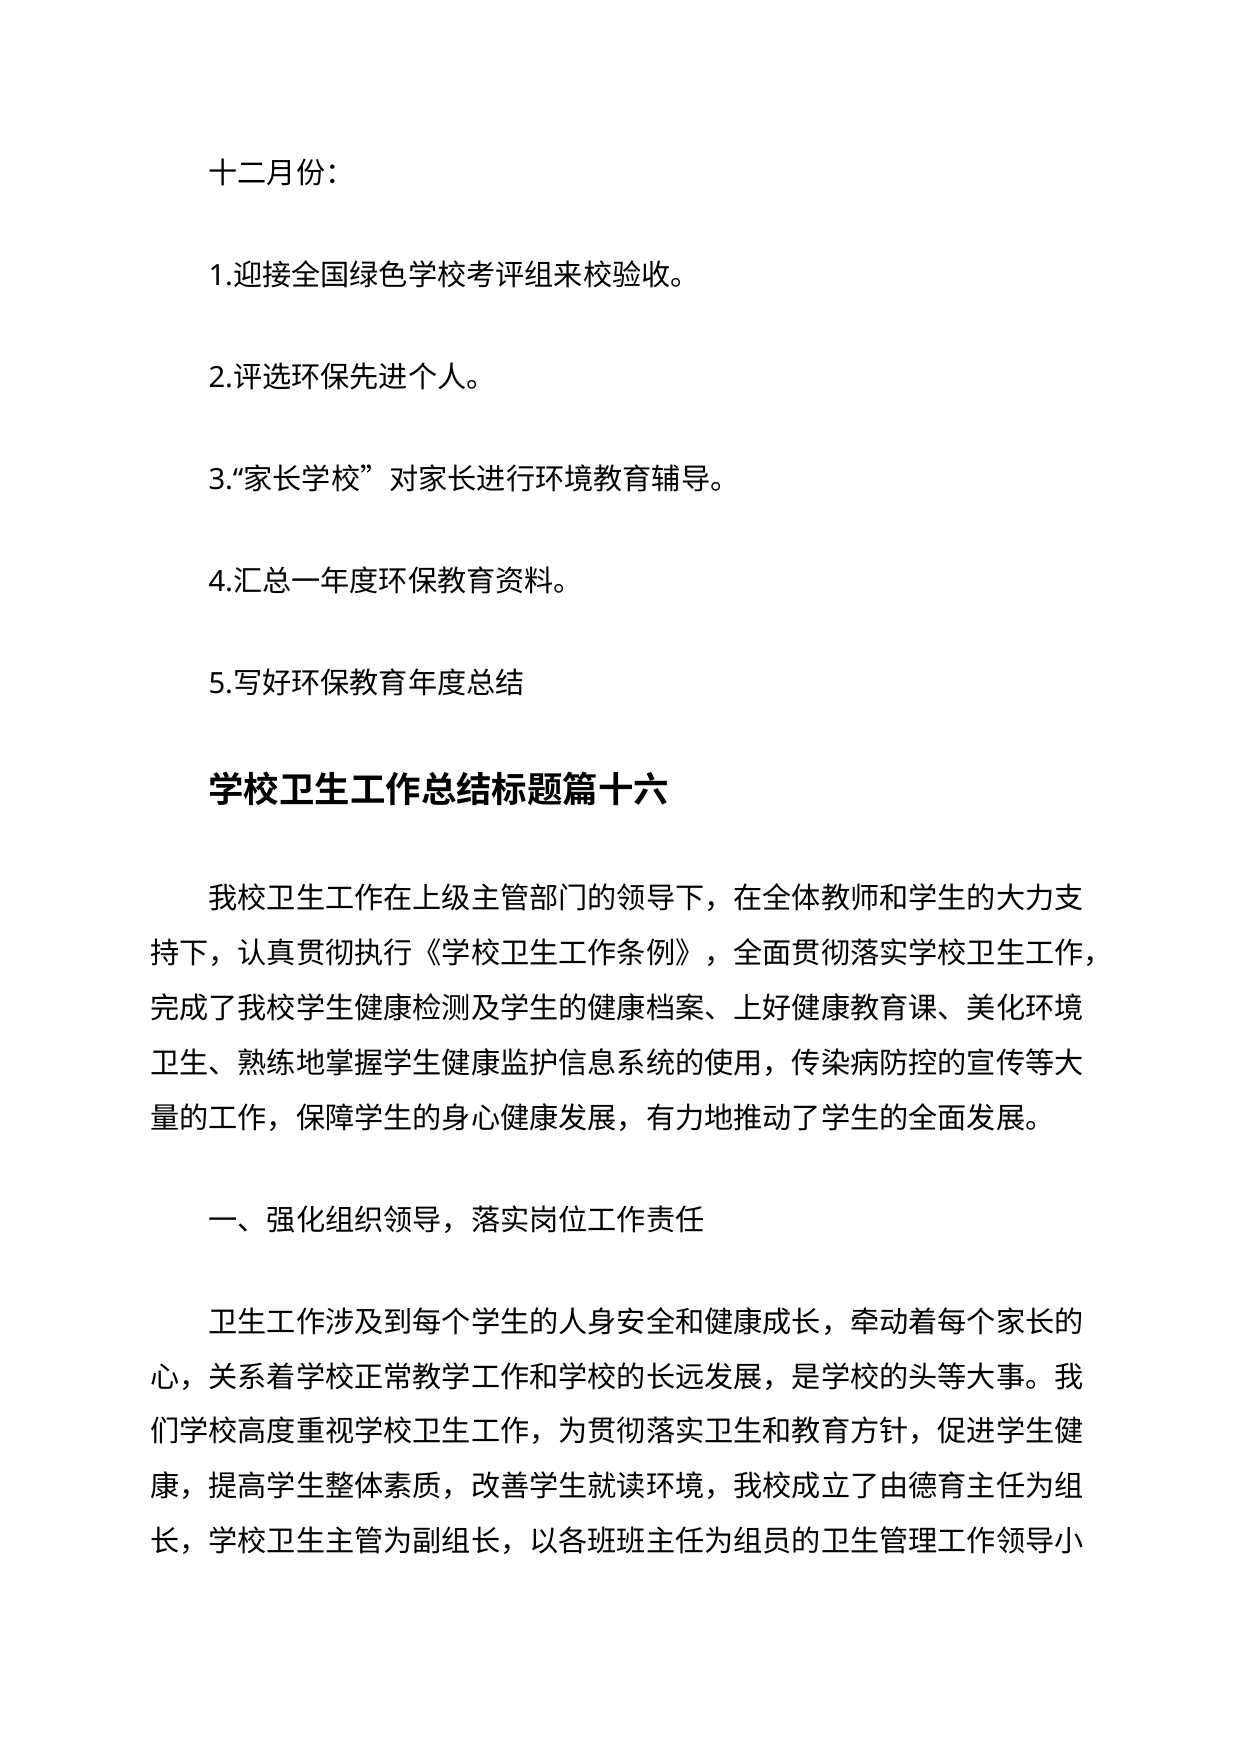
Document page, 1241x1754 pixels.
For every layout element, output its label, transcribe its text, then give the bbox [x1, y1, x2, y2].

text 十二月份： [150, 150, 1090, 192]
text 4.汇总一年度环保教育资料。 [150, 558, 1090, 600]
text 学校卫生工作总结标题篇十六 [150, 762, 1090, 813]
text 3.“家长学校”对家长进行环境教育辅导。 [150, 456, 1090, 498]
text 5.写好环保教育年度总结 [150, 660, 1090, 702]
text 2.评选环保先进个人。 [150, 354, 1090, 396]
text 我校卫生工作在上级主管部门的领导下，在全体教师和学生的大力支持下，认真贯彻执行《学校卫生工作条例》，全面贯彻落实学校卫生工作，完成了我校学生健康检测及学生的健康档案、上好健康教育课、美化环境卫生、熟练地掌握学生健康监护信息系统的使用，传染病防控的宣传等大量的工作，保障学生的身心健康发展，有力地推动了学生的全面发展。 [150, 875, 1090, 1137]
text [150, 1298, 1090, 1560]
text 一、强化组织领导，落实岗位工作责任 [150, 1196, 1090, 1239]
text 1.迎接全国绿色学校考评组来校验收。 [150, 252, 1090, 294]
